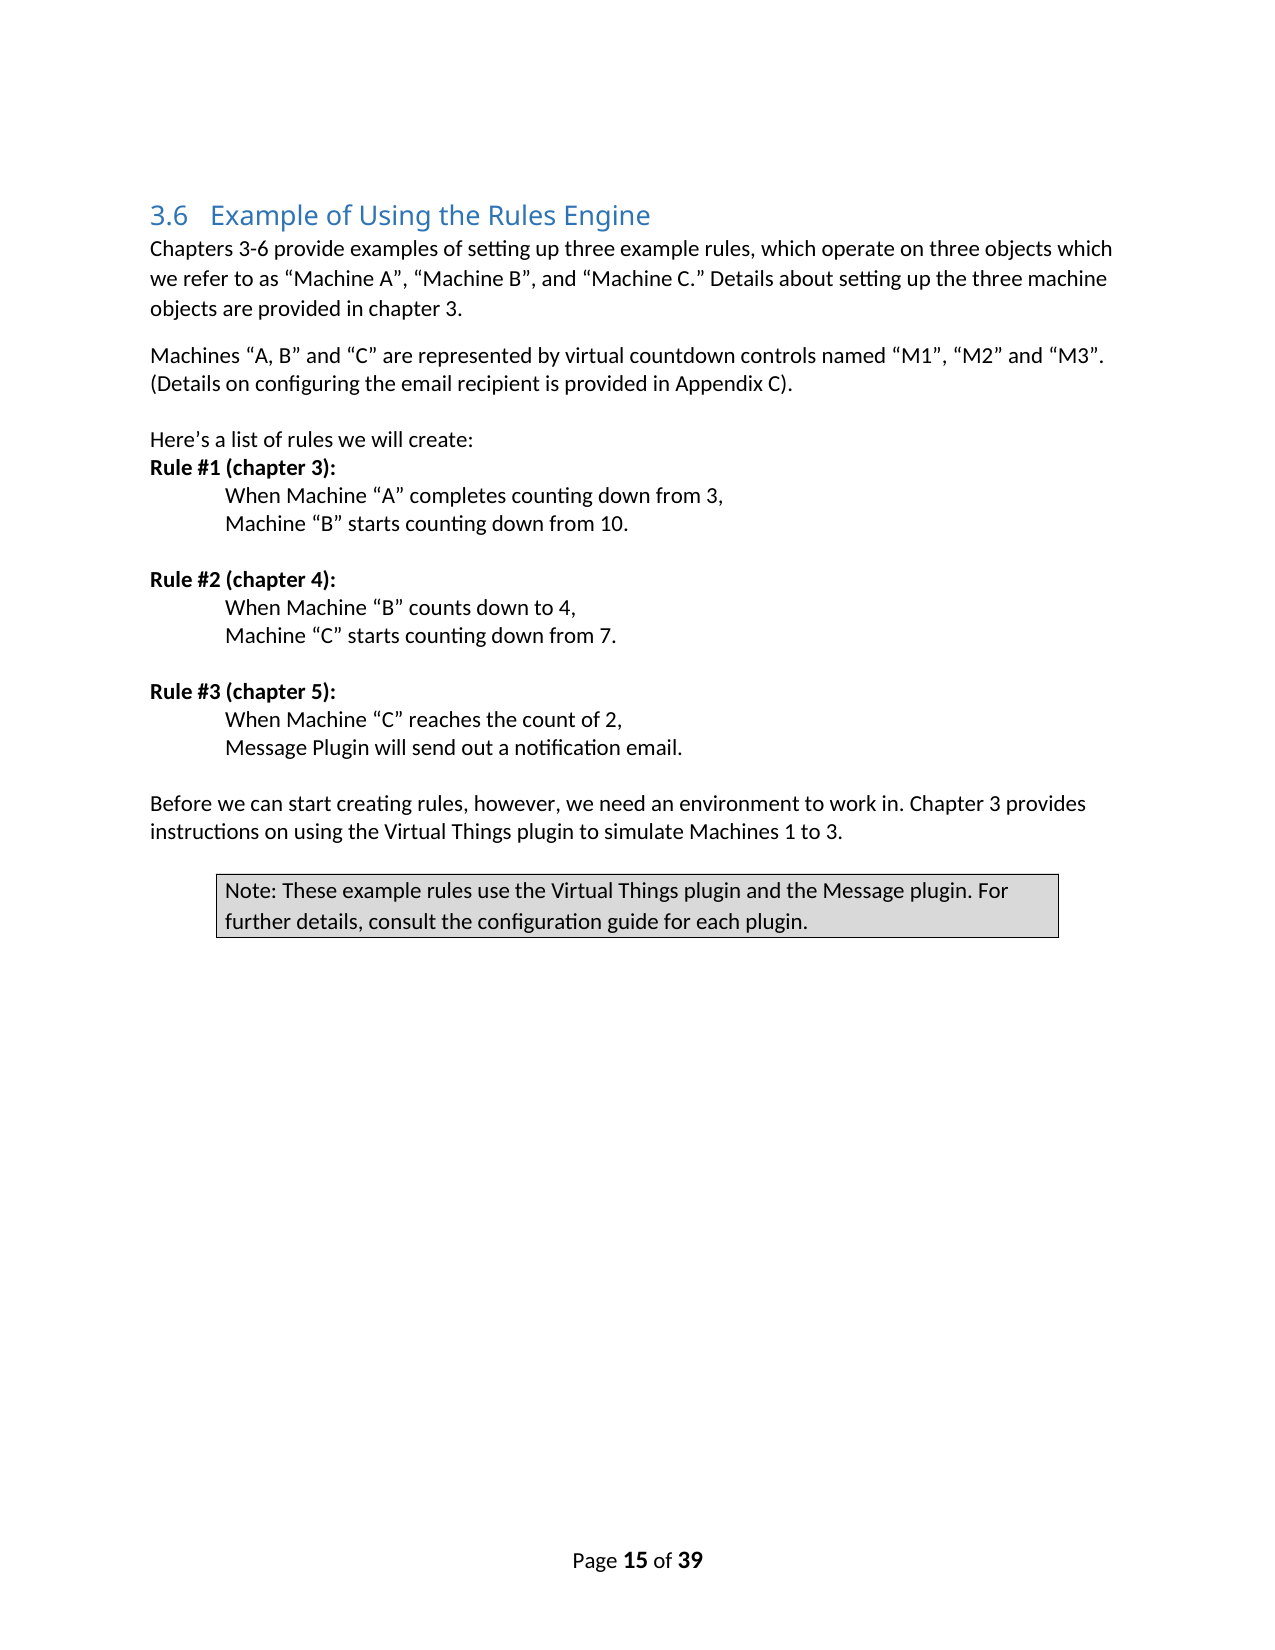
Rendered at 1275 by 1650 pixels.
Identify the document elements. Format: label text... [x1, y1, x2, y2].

text Machines “A, B” and “C” are represented by virtual countdown controls named “M1”, “M2” and “M3”. (Details on configuring the email recipient is provided in Appendix C). [150, 341, 1125, 397]
text Rule #2 (chapter 4): [150, 565, 1125, 593]
text Rule #1 (chapter 3): [150, 453, 1125, 481]
text Message Plugin will send out a notification email. [225, 733, 1125, 761]
text Here’s a list of rules we will create: [150, 425, 1125, 453]
text Machine “B” starts counting down from 10. [150, 509, 1125, 537]
text Rule #3 (chapter 5): [150, 677, 1125, 705]
text When Machine “C” reaches the count of 2, [225, 705, 1125, 733]
text Before we can start creating rules, however, we need an environment to work in. Chapter 3 provides instructions on using the Virtual Things plugin to simulate Machines 1 to 3. [150, 789, 1125, 845]
text When Machine “B” counts down to 4, [225, 593, 1125, 621]
text When Machine “A” completes counting down from 3, [150, 481, 1125, 509]
text Chapters 3-6 provide examples of setting up three example rules, which operate on three objects which we refer to as “Machine A”, “Machine B”, and “Machine C.” Details about setting up the three machine objects are provided in chapter 3. [150, 234, 1125, 322]
text Machine “C” starts counting down from 7. [225, 621, 1125, 649]
subtitle Example of Using the Rules Engine [150, 197, 1125, 234]
text Note: These example rules use the Virtual Things plugin and the Message plugin. For further details, consult the configuration guide for each plugin. [217, 875, 1058, 937]
